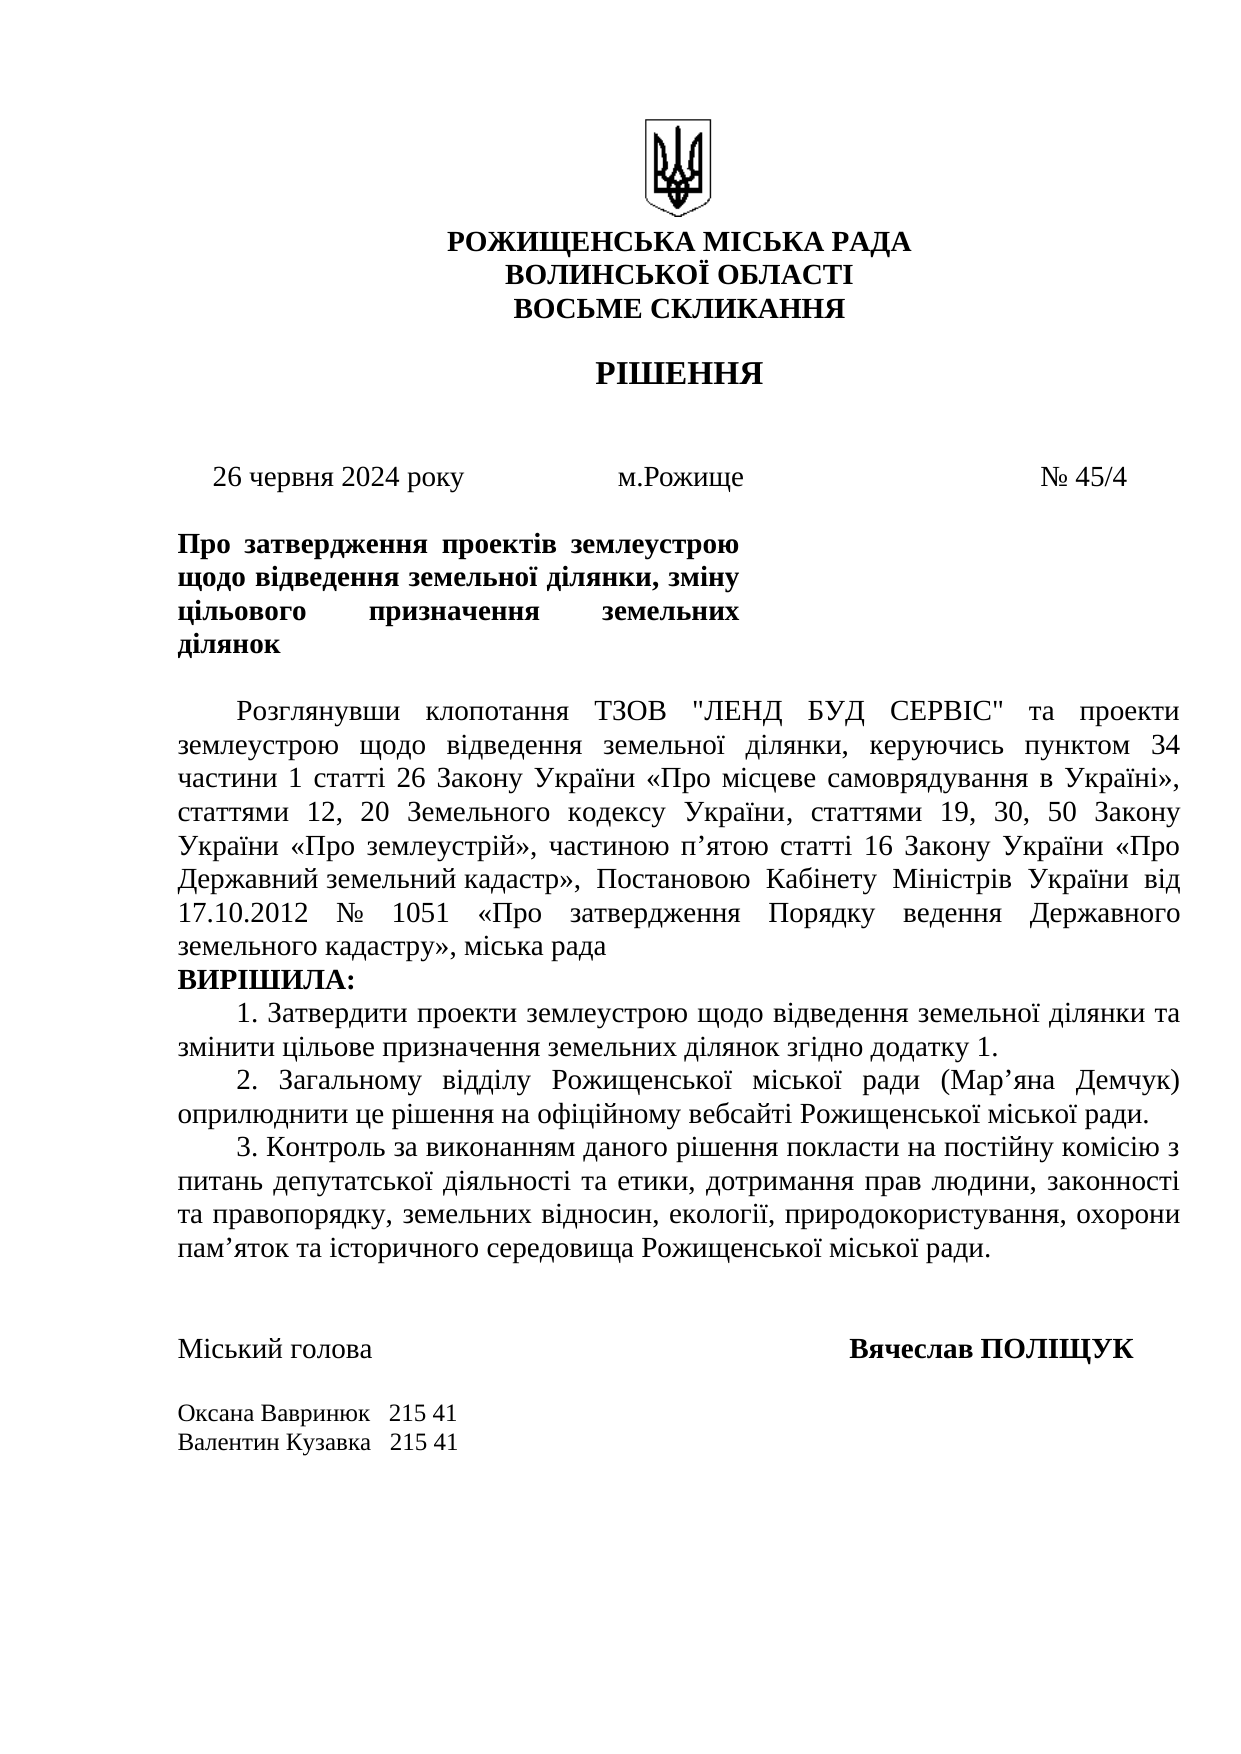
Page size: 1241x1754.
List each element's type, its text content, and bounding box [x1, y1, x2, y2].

text 1. Затвердити проекти землеустрою щодо відведення земельної ділянки та змінити цільове призначення земельних ділянок згідно додатку 1. [177, 995, 1181, 1062]
text Розглянувши клопотання ТЗОВ "ЛЕНД БУД СЕРВІС" та проекти землеустрою щодо відведення земельної ділянки, керуючись пунктом 34 частини 1 статті 26 Закону України «Про місцеве самоврядування в Україні», статтями 12, 20 Земельного кодексу України, статтями 19, 30, 50 Закону України «Про землеустрій», частиною п’ятою статті 16 Закону України «Про Державний земельний кадастр», Постановою Кабінету Міністрів України від 17.10.2012 № 1051 «Про затвердження Порядку ведення Державного земельного кадастру», міська рада [177, 693, 1181, 962]
text ВОЛИНСЬКОЇ ОБЛАСТІ [177, 257, 1181, 291]
text ВОСЬМЕ СКЛИКАННЯ [177, 291, 1181, 324]
text РОЖИЩЕНСЬКА МІСЬКА РАДА [177, 224, 1181, 257]
text Оксана Вавринюк 215 41 [177, 1398, 1181, 1427]
text 2. Загальному відділу Рожищенської міської ради (Мар’яна Демчук) оприлюднити це рішення на офіційному вебсайті Рожищенської міської ради. [177, 1062, 1181, 1129]
text Про затвердження проектів землеустрою щодо відведення земельної ділянки, зміну цільового призначення земельних ділянок [177, 526, 740, 660]
table_header м.Рожище [527, 459, 849, 492]
text 3. Контроль за виконанням даного рішення покласти на постійну комісію з питань депутатської діяльності та етики, дотримання прав людини, законності та правопорядку, земельних відносин, екології, природокористування, охорони пам’яток та історичного середовища Рожищенської міської ради. [177, 1129, 1181, 1264]
text Міський голова Вячеслав ПОЛІЩУК [177, 1331, 1181, 1364]
text Валентин Кузавка 215 41 [177, 1427, 1181, 1455]
text ВИРІШИЛА: [177, 962, 1181, 995]
table_header 26 червня 2024 року [201, 459, 527, 492]
table_header № 45/4 [849, 459, 1172, 492]
text РІШЕННЯ [177, 353, 1181, 392]
